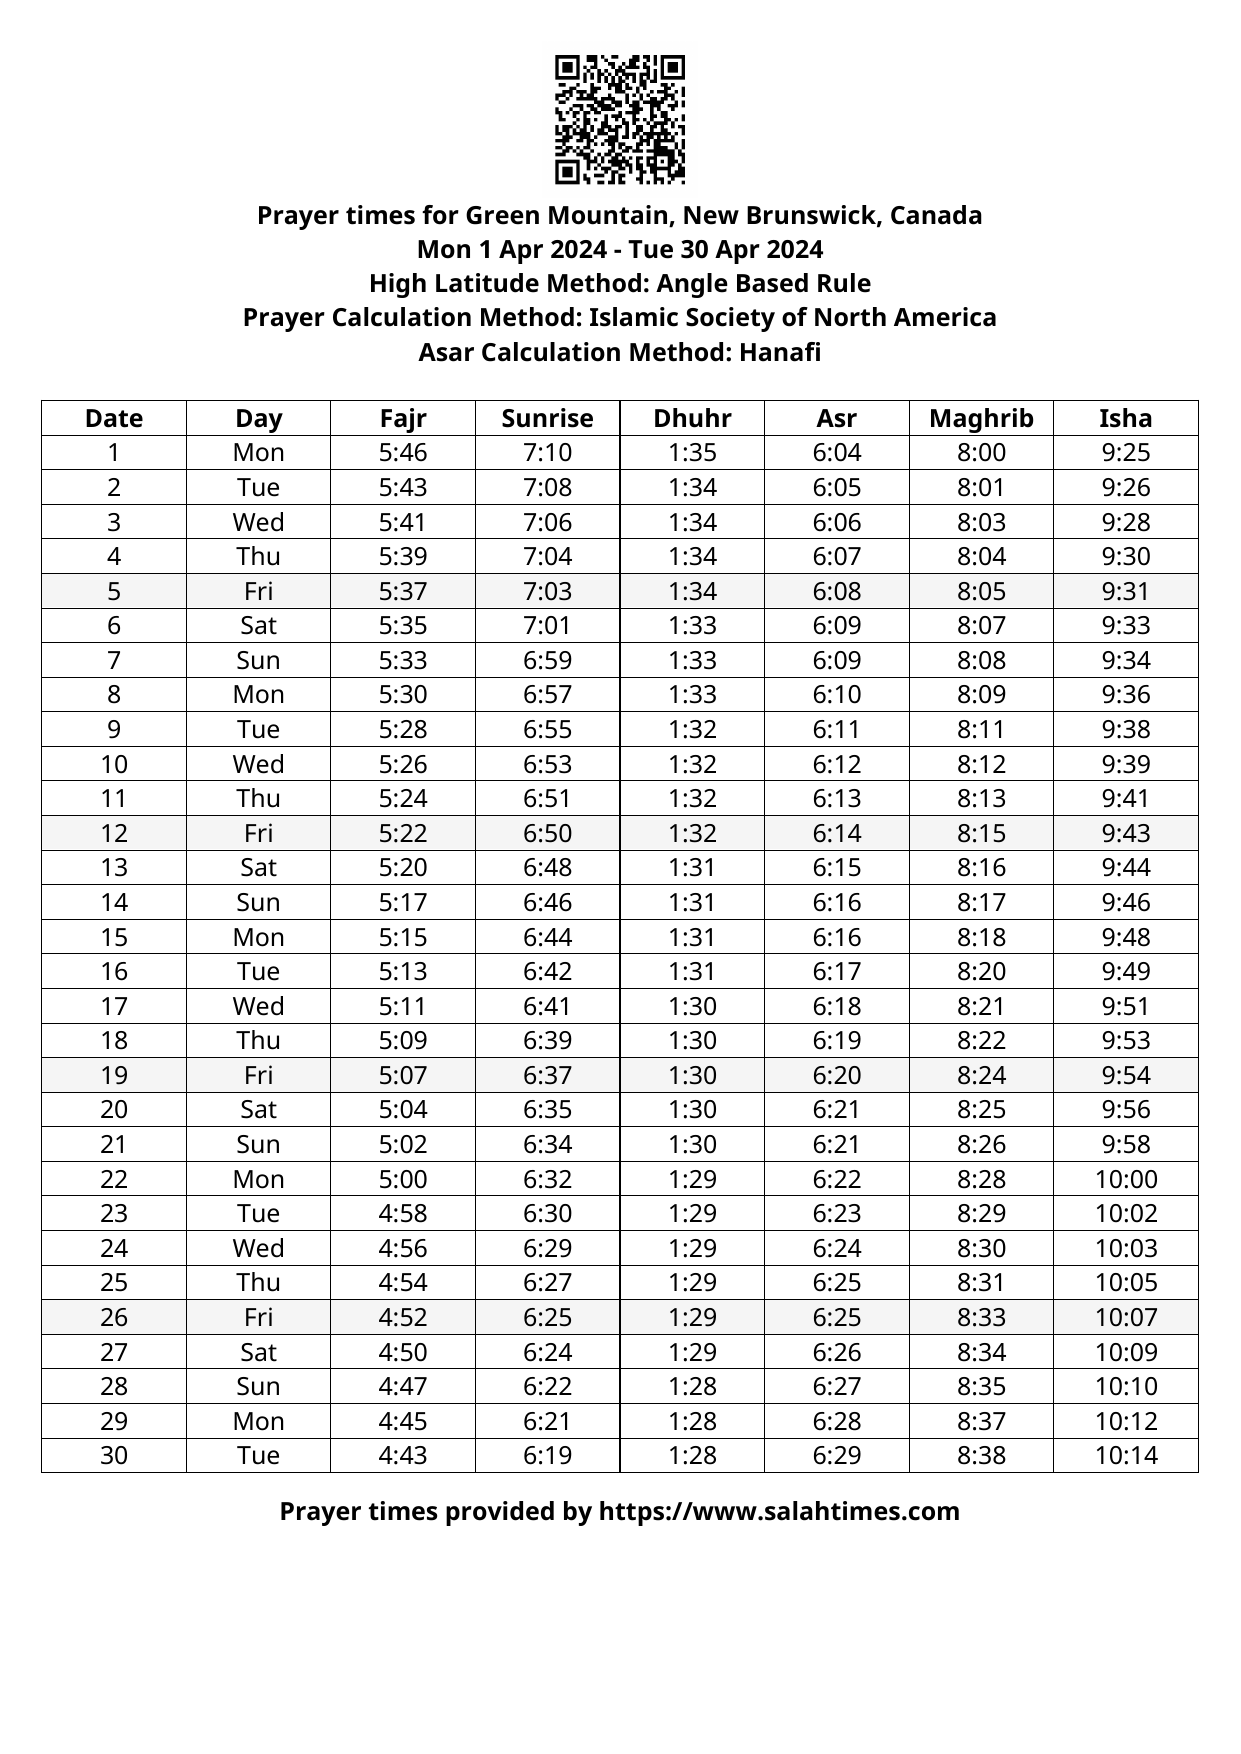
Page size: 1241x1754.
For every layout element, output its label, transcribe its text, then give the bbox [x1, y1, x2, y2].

table_cell 5:15 [331, 920, 475, 953]
table_cell 6:08 [765, 574, 909, 607]
table_cell 1:32 [621, 712, 764, 746]
table_cell Fri [187, 816, 330, 849]
table_cell 9:33 [1054, 609, 1198, 642]
table_cell 6:04 [765, 436, 909, 469]
table_cell Sun [187, 1369, 330, 1403]
table_cell 8:29 [910, 1196, 1053, 1230]
table_cell 11 [42, 781, 186, 815]
table_cell 6:20 [765, 1058, 909, 1092]
table_cell 6:41 [476, 989, 619, 1022]
table_cell 8:12 [910, 747, 1053, 780]
table_cell 7:08 [476, 470, 619, 504]
table_cell 18 [42, 1024, 186, 1057]
table_cell 8:28 [910, 1162, 1053, 1195]
table_cell 5:07 [331, 1058, 475, 1092]
table_cell 6:48 [476, 851, 619, 884]
table_cell Tue [187, 954, 330, 988]
table_cell 10 [42, 747, 186, 780]
table_cell Thu [187, 1266, 330, 1299]
table_cell 6:42 [476, 954, 619, 988]
table_cell 6:27 [765, 1369, 909, 1403]
table_cell 19 [42, 1058, 186, 1092]
table_cell 6:18 [765, 989, 909, 1022]
table_cell 2 [42, 470, 186, 504]
table_cell 6:16 [765, 920, 909, 953]
table_cell 5:46 [331, 436, 475, 469]
table_cell 21 [42, 1127, 186, 1161]
text Mon 1 Apr 2024 - Tue 30 Apr 2024 [42, 232, 1198, 266]
text High Latitude Method: Angle Based Rule [42, 266, 1198, 300]
table_cell 8:30 [910, 1231, 1053, 1264]
table_cell 8:11 [910, 712, 1053, 746]
table_cell Mon [187, 920, 330, 953]
table_cell 5:02 [331, 1127, 475, 1161]
table_cell 1:32 [621, 747, 764, 780]
table_cell 6:11 [765, 712, 909, 746]
table_cell 1:34 [621, 505, 764, 538]
table_cell 6:21 [765, 1093, 909, 1126]
table_cell 6:06 [765, 505, 909, 538]
table_cell 8:05 [910, 574, 1053, 607]
table_cell 9:41 [1054, 781, 1198, 815]
table_cell Sun [187, 885, 330, 919]
table_cell 1:31 [621, 920, 764, 953]
table_cell 6:22 [476, 1369, 619, 1403]
table_cell Wed [187, 989, 330, 1022]
table_cell 6:37 [476, 1058, 619, 1092]
table_cell 1:28 [621, 1369, 764, 1403]
table_cell Mon [187, 678, 330, 711]
table_cell 6:57 [476, 678, 619, 711]
table_cell 4:56 [331, 1231, 475, 1264]
table_cell 9:28 [1054, 505, 1198, 538]
table_cell 20 [42, 1093, 186, 1126]
table_cell 6:10 [765, 678, 909, 711]
table_cell Sat [187, 1335, 330, 1368]
table_cell 14 [42, 885, 186, 919]
table_cell 6:29 [765, 1439, 909, 1472]
table_cell 8:25 [910, 1093, 1053, 1126]
table_cell Mon [187, 1404, 330, 1437]
table_cell 9:30 [1054, 539, 1198, 573]
table_header Sunrise [476, 401, 619, 434]
table_cell 9:39 [1054, 747, 1198, 780]
table_cell 6:25 [765, 1266, 909, 1299]
table_cell 24 [42, 1231, 186, 1264]
table_header Asr [765, 401, 909, 434]
table_cell 5:17 [331, 885, 475, 919]
table_cell 1:31 [621, 954, 764, 988]
table_cell 8:33 [910, 1300, 1053, 1334]
table_cell 1:34 [621, 539, 764, 573]
table_cell 6:24 [765, 1231, 909, 1264]
table_cell 8:38 [910, 1439, 1053, 1472]
table_cell 1:30 [621, 1058, 764, 1092]
table_cell 8:03 [910, 505, 1053, 538]
table_cell 1:30 [621, 1093, 764, 1126]
table_cell 6:21 [476, 1404, 619, 1437]
table_cell 9:44 [1054, 851, 1198, 884]
table_cell 1:28 [621, 1439, 764, 1472]
table_cell 10:00 [1054, 1162, 1198, 1195]
table_cell 10:14 [1054, 1439, 1198, 1472]
table_cell 8:13 [910, 781, 1053, 815]
table_cell 1:29 [621, 1196, 764, 1230]
table_cell 28 [42, 1369, 186, 1403]
table_cell Sun [187, 643, 330, 677]
table_cell 7 [42, 643, 186, 677]
table_cell 8:24 [910, 1058, 1053, 1092]
table_cell 4:50 [331, 1335, 475, 1368]
table_cell 6:35 [476, 1093, 619, 1126]
table_cell 9:36 [1054, 678, 1198, 711]
table_cell 6:25 [765, 1300, 909, 1334]
table_cell 27 [42, 1335, 186, 1368]
table_cell 8:18 [910, 920, 1053, 953]
table_cell 6:19 [765, 1024, 909, 1057]
table_cell 13 [42, 851, 186, 884]
table_cell 8:31 [910, 1266, 1053, 1299]
table_cell 6:55 [476, 712, 619, 746]
table_cell 4:58 [331, 1196, 475, 1230]
table_cell 8:22 [910, 1024, 1053, 1057]
table_cell 6:46 [476, 885, 619, 919]
table_cell 1:29 [621, 1266, 764, 1299]
table_cell 15 [42, 920, 186, 953]
table_cell 30 [42, 1439, 186, 1472]
table_cell 4 [42, 539, 186, 573]
table_cell 10:03 [1054, 1231, 1198, 1264]
table_cell Fri [187, 1300, 330, 1334]
table_cell 6:22 [765, 1162, 909, 1195]
table_cell 7:06 [476, 505, 619, 538]
table_cell 10:12 [1054, 1404, 1198, 1437]
table_cell 10:02 [1054, 1196, 1198, 1230]
table_cell 7:01 [476, 609, 619, 642]
table_cell 5:41 [331, 505, 475, 538]
table_cell 5 [42, 574, 186, 607]
table_cell 6:53 [476, 747, 619, 780]
table_cell 5:11 [331, 989, 475, 1022]
table_cell 5:20 [331, 851, 475, 884]
table_header Date [42, 401, 186, 434]
table_cell 1:34 [621, 470, 764, 504]
table_cell 9:51 [1054, 989, 1198, 1022]
table_cell Sat [187, 851, 330, 884]
table_cell 6:09 [765, 643, 909, 677]
table_cell 6:29 [476, 1231, 619, 1264]
table_cell 1:31 [621, 851, 764, 884]
table_cell 6:30 [476, 1196, 619, 1230]
table_cell 5:43 [331, 470, 475, 504]
table_cell 10:10 [1054, 1369, 1198, 1403]
table_cell 3 [42, 505, 186, 538]
table_cell 6:59 [476, 643, 619, 677]
table_cell 8:01 [910, 470, 1053, 504]
text Prayer times provided by https://www.salahtimes.com [42, 1494, 1198, 1528]
table_cell 4:54 [331, 1266, 475, 1299]
table_cell 8:16 [910, 851, 1053, 884]
table_cell Tue [187, 1196, 330, 1230]
table_cell Fri [187, 1058, 330, 1092]
table_cell 8:15 [910, 816, 1053, 849]
table_cell 7:03 [476, 574, 619, 607]
table_cell 1:30 [621, 1127, 764, 1161]
table_cell 1:29 [621, 1300, 764, 1334]
table_cell 5:37 [331, 574, 475, 607]
table_cell 9:43 [1054, 816, 1198, 849]
table_cell 8:04 [910, 539, 1053, 573]
table_cell 26 [42, 1300, 186, 1334]
table_cell 6:28 [765, 1404, 909, 1437]
table_cell 6:15 [765, 851, 909, 884]
table_cell 22 [42, 1162, 186, 1195]
table_cell 5:35 [331, 609, 475, 642]
table_cell 6:21 [765, 1127, 909, 1161]
table_cell 9 [42, 712, 186, 746]
table_cell 1:33 [621, 609, 764, 642]
table_cell Fri [187, 574, 330, 607]
table_cell 6:13 [765, 781, 909, 815]
table_cell 9:58 [1054, 1127, 1198, 1161]
table_cell 5:09 [331, 1024, 475, 1057]
table_cell 9:46 [1054, 885, 1198, 919]
table_cell 6:05 [765, 470, 909, 504]
table_cell 7:04 [476, 539, 619, 573]
table_cell 6:23 [765, 1196, 909, 1230]
table_cell 1:32 [621, 816, 764, 849]
table_cell 1:31 [621, 885, 764, 919]
table_cell Mon [187, 436, 330, 469]
table_cell 8:09 [910, 678, 1053, 711]
table_cell 6:27 [476, 1266, 619, 1299]
table_cell 25 [42, 1266, 186, 1299]
table_cell 4:47 [331, 1369, 475, 1403]
table_header Dhuhr [621, 401, 764, 434]
table_cell 8:07 [910, 609, 1053, 642]
table_cell 6:14 [765, 816, 909, 849]
table_cell 10:05 [1054, 1266, 1198, 1299]
table_cell 1 [42, 436, 186, 469]
table_cell 29 [42, 1404, 186, 1437]
table_cell 8:35 [910, 1369, 1053, 1403]
table_cell 8:08 [910, 643, 1053, 677]
table_cell 1:32 [621, 781, 764, 815]
table_cell 6:26 [765, 1335, 909, 1368]
table_cell 1:29 [621, 1231, 764, 1264]
table_cell 1:35 [621, 436, 764, 469]
table_cell 9:25 [1054, 436, 1198, 469]
table_cell 6:34 [476, 1127, 619, 1161]
table_cell 17 [42, 989, 186, 1022]
table_cell 1:33 [621, 643, 764, 677]
table_header Isha [1054, 401, 1198, 434]
table_cell 8:21 [910, 989, 1053, 1022]
table_cell 10:09 [1054, 1335, 1198, 1368]
table_cell 9:38 [1054, 712, 1198, 746]
table_cell 5:26 [331, 747, 475, 780]
table_cell 6:50 [476, 816, 619, 849]
table_header Day [187, 401, 330, 434]
table_cell 1:28 [621, 1404, 764, 1437]
table_cell 9:54 [1054, 1058, 1198, 1092]
table_cell 6:51 [476, 781, 619, 815]
table_cell 6:17 [765, 954, 909, 988]
table_cell 5:39 [331, 539, 475, 573]
table_cell 6:19 [476, 1439, 619, 1472]
table_cell 7:10 [476, 436, 619, 469]
table_cell Tue [187, 470, 330, 504]
table_cell Sun [187, 1127, 330, 1161]
table_cell 5:33 [331, 643, 475, 677]
table_cell 6:39 [476, 1024, 619, 1057]
table_cell 9:31 [1054, 574, 1198, 607]
table_cell 8:17 [910, 885, 1053, 919]
table_cell 8:00 [910, 436, 1053, 469]
table_cell 9:26 [1054, 470, 1198, 504]
table_cell 9:48 [1054, 920, 1198, 953]
table_cell Thu [187, 1024, 330, 1057]
picture [542, 41, 699, 198]
table_cell Wed [187, 505, 330, 538]
table_cell 5:13 [331, 954, 475, 988]
table_cell 6:44 [476, 920, 619, 953]
table_cell 4:45 [331, 1404, 475, 1437]
table_cell 1:29 [621, 1162, 764, 1195]
table_cell Sat [187, 609, 330, 642]
table_cell 8:20 [910, 954, 1053, 988]
table_cell Mon [187, 1162, 330, 1195]
table_cell 16 [42, 954, 186, 988]
table_cell 5:22 [331, 816, 475, 849]
table_cell 5:04 [331, 1093, 475, 1126]
table_cell 10:07 [1054, 1300, 1198, 1334]
table_header Fajr [331, 401, 475, 434]
table_cell 5:30 [331, 678, 475, 711]
table_cell 9:53 [1054, 1024, 1198, 1057]
table_cell 8:37 [910, 1404, 1053, 1437]
table_cell 1:29 [621, 1335, 764, 1368]
table_cell Thu [187, 539, 330, 573]
table_cell 5:24 [331, 781, 475, 815]
table_cell Sat [187, 1093, 330, 1126]
table_cell Thu [187, 781, 330, 815]
table_cell 1:30 [621, 989, 764, 1022]
table_cell 5:28 [331, 712, 475, 746]
table_cell Tue [187, 1439, 330, 1472]
table_cell 6 [42, 609, 186, 642]
table_cell 12 [42, 816, 186, 849]
table_cell 6:07 [765, 539, 909, 573]
table_cell 23 [42, 1196, 186, 1230]
table_cell 5:00 [331, 1162, 475, 1195]
table_cell 6:16 [765, 885, 909, 919]
table_cell 6:09 [765, 609, 909, 642]
table_cell 8 [42, 678, 186, 711]
table_cell 4:43 [331, 1439, 475, 1472]
table_cell 1:30 [621, 1024, 764, 1057]
table_cell 8:26 [910, 1127, 1053, 1161]
table_cell 9:34 [1054, 643, 1198, 677]
text Prayer Calculation Method: Islamic Society of North America [42, 300, 1198, 334]
table_header Maghrib [910, 401, 1053, 434]
text Asar Calculation Method: Hanafi [42, 334, 1198, 368]
text Prayer times for Green Mountain, New Brunswick, Canada [42, 198, 1198, 232]
table_cell 1:34 [621, 574, 764, 607]
table_cell 6:24 [476, 1335, 619, 1368]
table_cell 1:33 [621, 678, 764, 711]
table_cell Wed [187, 747, 330, 780]
table_cell 6:25 [476, 1300, 619, 1334]
table_cell Wed [187, 1231, 330, 1264]
table_cell Tue [187, 712, 330, 746]
table_cell 8:34 [910, 1335, 1053, 1368]
table_cell 6:32 [476, 1162, 619, 1195]
table_cell 4:52 [331, 1300, 475, 1334]
table_cell 6:12 [765, 747, 909, 780]
table_cell 9:49 [1054, 954, 1198, 988]
table_cell 9:56 [1054, 1093, 1198, 1126]
